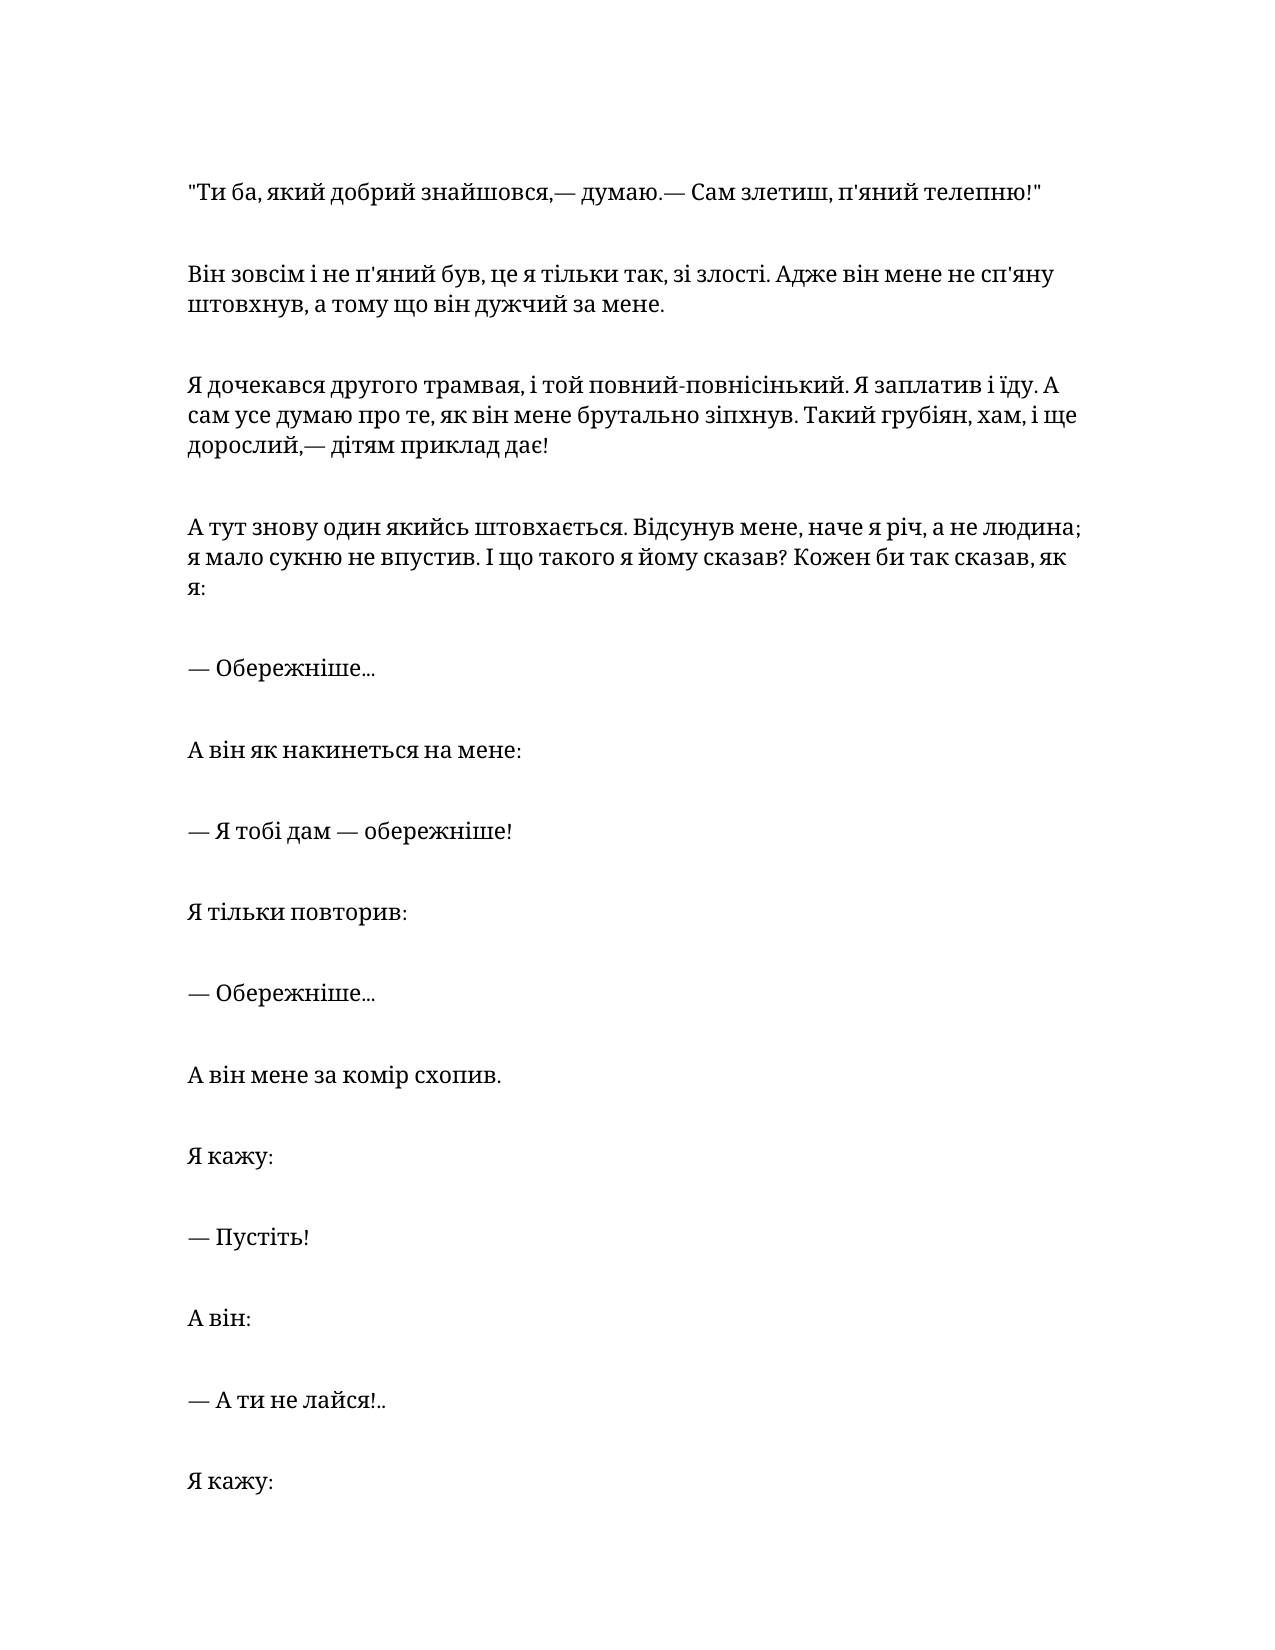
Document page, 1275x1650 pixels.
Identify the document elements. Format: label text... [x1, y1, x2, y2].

text "Ти ба, який добрий знайшовся,— думаю.— Сам злетиш, п'яний телепню!" [187, 150, 1087, 207]
text Я тільки повторив: [187, 870, 1087, 926]
text Він зовсім і не п'яний був, це я тільки так, зі злості. Адже він мене не сп'яну штовхнув, а тому що він дужчий за мене. [187, 231, 1087, 318]
text — Пустіть! [187, 1195, 1087, 1251]
text Я кажу: [187, 1113, 1087, 1170]
text — А ти не лайся!.. [187, 1357, 1087, 1414]
text А він: [187, 1276, 1087, 1333]
text Я кажу: [187, 1438, 1087, 1495]
text — Обережніше... [187, 951, 1087, 1008]
text А він мене за комір схопив. [187, 1032, 1087, 1089]
text А він як накинеться на мене: [187, 707, 1087, 764]
text А тут знову один якийсь штовхається. Відсунув мене, наче я річ, а не людина; я мало сукню не впустив. І що такого я йому сказав? Кожен би так сказав, як я: [187, 484, 1087, 601]
text — Обережніше... [187, 626, 1087, 683]
text Я дочекався другого трамвая, і той повний-повнісінький. Я заплатив і їду. А сам усе думаю про те, як він мене брутально зіпхнув. Такий грубіян, хам, і ще дорослий,— дітям приклад дає! [187, 343, 1087, 460]
text — Я тобі дам — обережніше! [187, 788, 1087, 845]
